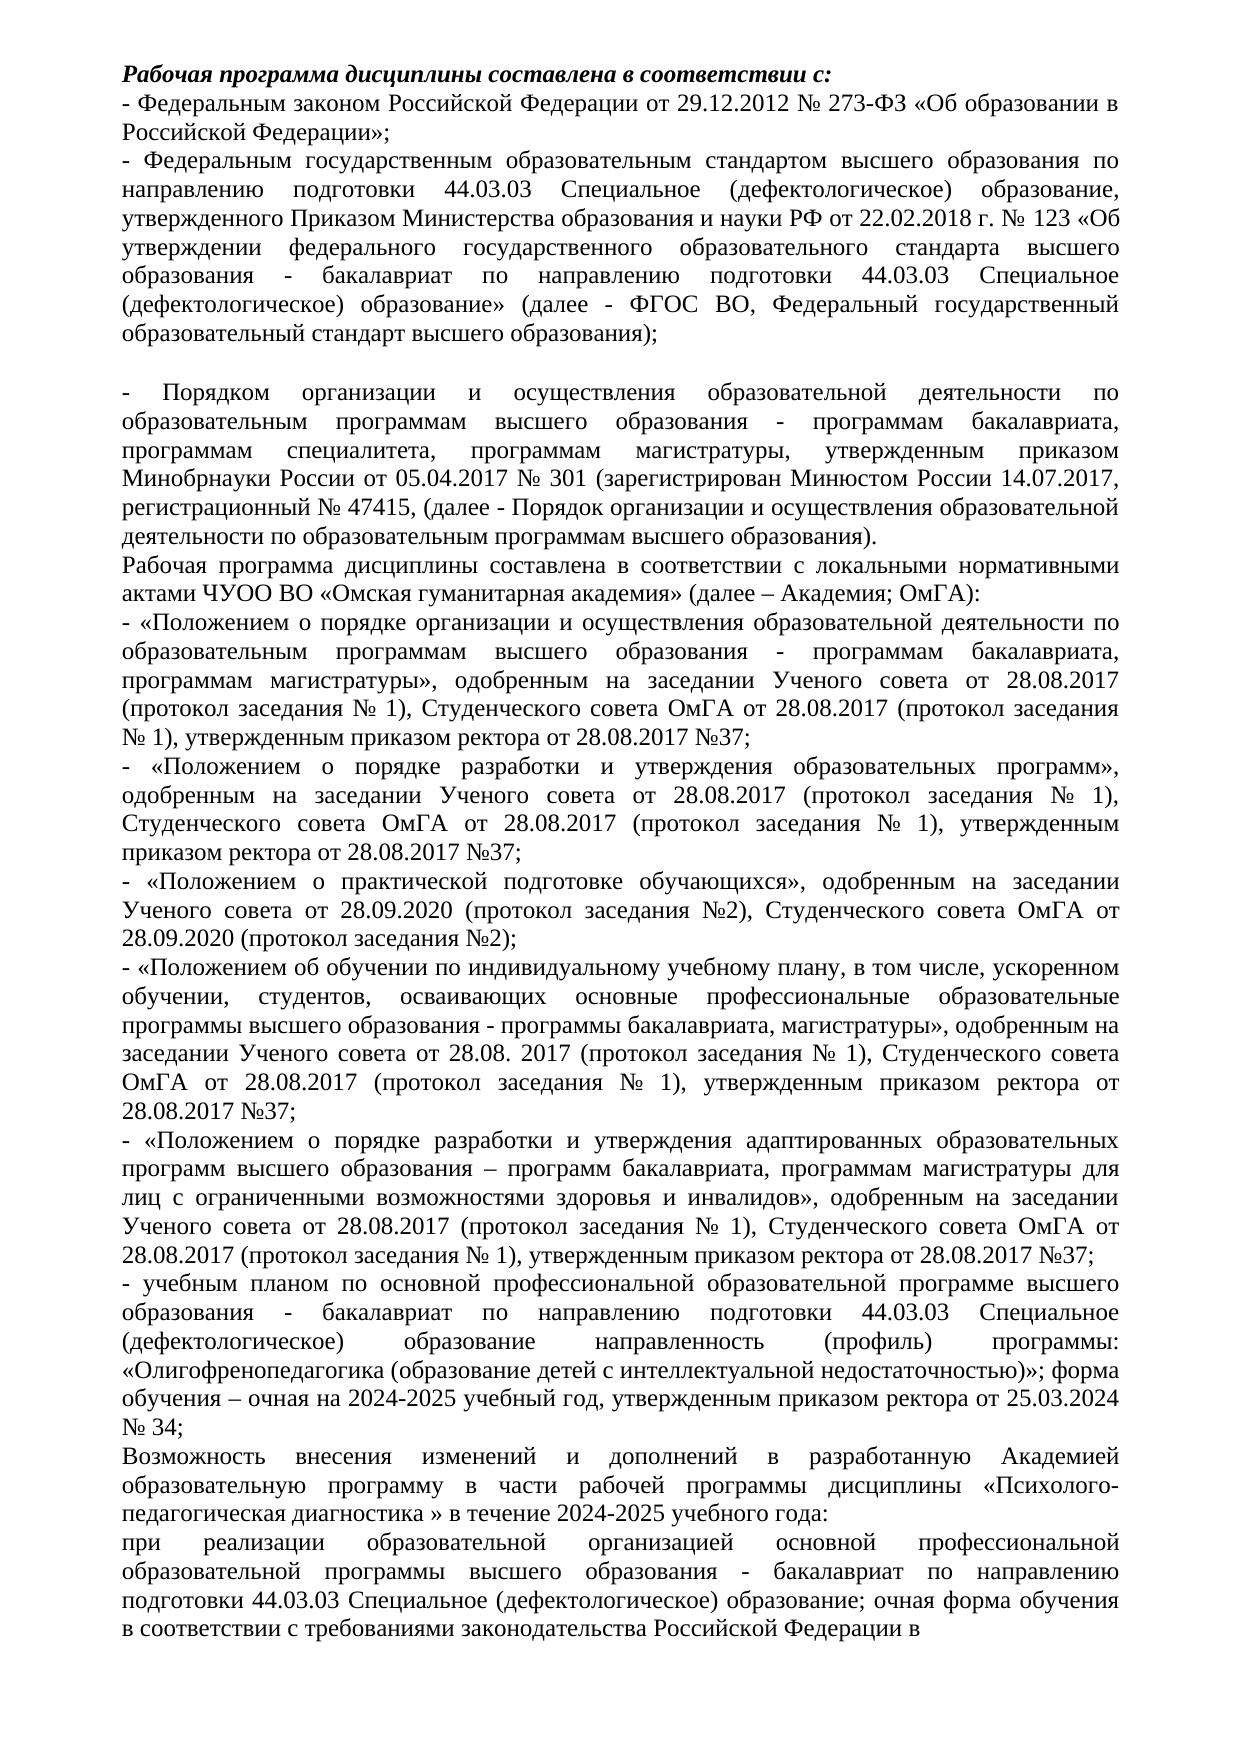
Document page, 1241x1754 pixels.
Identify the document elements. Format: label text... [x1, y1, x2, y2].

table_header Рабочая программа дисциплины составлена в соответствии с: [118, 59, 1124, 88]
table_cell - Федеральным законом Российской Федерации от 29.12.2012 № 273-ФЗ «Об образовании в Российской Федерации»; - Федеральным государственным образовательным стандартом высшего образования по направлению подготовки 44.03.03 Специальное (дефектологическое) образование, утвержденного Приказом Министерства образования и науки РФ от 22.02.2018 г. № 123 «Об утверждении федерального государственного образовательного стандарта высшего образования - бакалавриат по направлению подготовки 44.03.03 Специальное (дефектологическое) образование» (далее - ФГОС ВО, Федеральный государственный образовательный стандарт высшего образования); - Порядком организации и осуществления образовательной деятельности по образовательным программам высшего образования - программам бакалавриата, программам специалитета, программам магистратуры, утвержденным приказом Минобрнауки России от 05.04.2017 № 301 (зарегистрирован Минюстом России 14.07.2017, регистрационный № 47415, (далее - Порядок организации и осуществления образовательной деятельности по образовательным программам высшего образования). Рабочая программа дисциплины составлена в соответствии с локальными нормативными актами ЧУОО ВО «Омская гуманитарная академия» (далее – Академия; ОмГА): - «Положением о порядке организации и осуществления образовательной деятельности по образовательным программам высшего образования - программам бакалавриата, программам магистратуры», одобренным на заседании Ученого совета от 28.08.2017 (протокол заседания № 1), Студенческого совета ОмГА от 28.08.2017 (протокол заседания № 1), утвержденным приказом ректора от 28.08.2017 №37; - «Положением о порядке разработки и утверждения образовательных программ», одобренным на заседании Ученого совета от 28.08.2017 (протокол заседания № 1), Студенческого совета ОмГА от 28.08.2017 (протокол заседания № 1), утвержденным приказом ректора от 28.08.2017 №37; - «Положением о практической подготовке обучающихся», одобренным на заседании Ученого совета от 28.09.2020 (протокол заседания №2), Студенческого совета ОмГА от 28.09.2020 (протокол заседания №2); - «Положением об обучении по индивидуальному учебному плану, в том числе, ускоренном обучении, студентов, осваивающих основные профессиональные образовательные программы высшего образования - программы бакалавриата, магистратуры», одобренным на заседании Ученого совета от 28.08. 2017 (протокол заседания № 1), Студенческого совета ОмГА от 28.08.2017 (протокол заседания № 1), утвержденным приказом ректора от 28.08.2017 №37; - «Положением о порядке разработки и утверждения адаптированных образовательных программ высшего образования – программ бакалавриата, программам магистратуры для лиц с ограниченными возможностями здоровья и инвалидов», одобренным на заседании Ученого совета от 28.08.2017 (протокол заседания № 1), Студенческого совета ОмГА от 28.08.2017 (протокол заседания № 1), утвержденным приказом ректора от 28.08.2017 №37; - учебным планом по основной профессиональной образовательной программе высшего образования - бакалавриат по направлению подготовки 44.03.03 Специальное (дефектологическое) образование направленность (профиль) программы: «Олигофренопедагогика (образование детей с интеллектуальной недостаточностью)»; форма обучения – очная на 2024-2025 учебный год, утвержденным приказом ректора от 25.03.2024 № 34; Возможность внесения изменений и дополнений в разработанную Академией образовательную программу в части рабочей программы дисциплины «Психолого- педагогическая диагностика » в течение 2024-2025 учебного года: при реализации образовательной организацией основной профессиональной образовательной программы высшего образования - бакалавриат по направлению подготовки 44.03.03 Специальное (дефектологическое) образование; очная форма обучения в соответствии с требованиями законодательства Российской Федерации в [118, 88, 1124, 1662]
